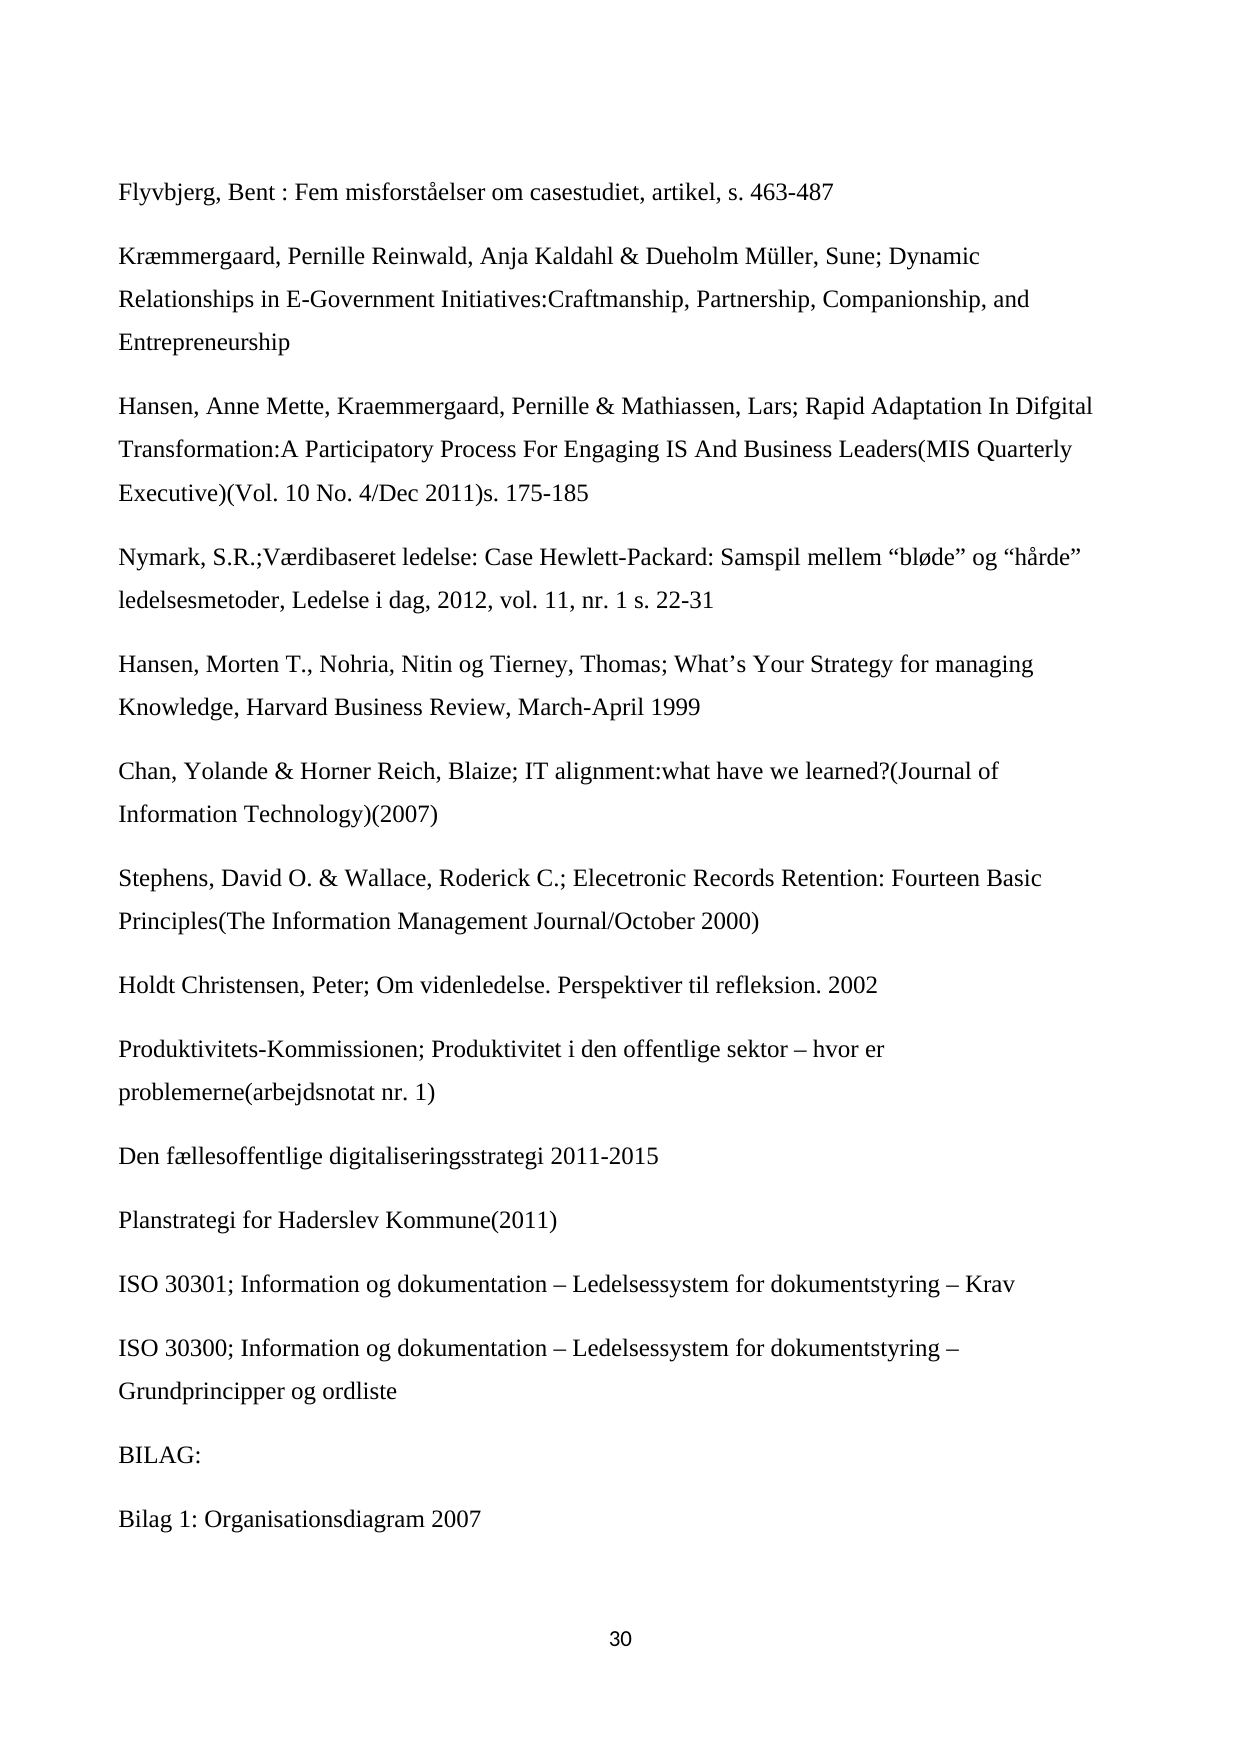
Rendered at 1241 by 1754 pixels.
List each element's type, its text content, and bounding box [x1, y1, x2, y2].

text Kræmmergaard, Pernille Reinwald, Anja Kaldahl & Dueholm Müller, Sune; Dynamic Relationships in E-Government Initiatives:Craftmanship, Partnership, Companionship, and Entrepreneurship [118, 241, 1122, 356]
text Den fællesoffentlige digitaliseringsstrategi 2011-2015 [118, 1141, 1122, 1170]
text Holdt Christensen, Peter; Om videnledelse. Perspektiver til refleksion. 2002 [118, 970, 1122, 999]
text Chan, Yolande & Horner Reich, Blaize; IT alignment:what have we learned?(Journal of Information Technology)(2007) [118, 756, 1122, 828]
text Flyvbjerg, Bent : Fem misforståelser om casestudiet, artikel, s. 463-487 [118, 177, 1122, 206]
text ISO 30300; Information og dokumentation – Ledelsessystem for dokumentstyring – Grundprincipper og ordliste [118, 1333, 1122, 1405]
text Stephens, David O. & Wallace, Roderick C.; Elecetronic Records Retention: Fourteen Basic Principles(The Information Management Journal/October 2000) [118, 863, 1122, 935]
text Hansen, Morten T., Nohria, Nitin og Tierney, Thomas; What’s Your Strategy for managing Knowledge, Harvard Business Review, March-April 1999 [118, 649, 1122, 721]
text Bilag 1: Organisationsdiagram 2007 [118, 1504, 1122, 1533]
text Nymark, S.R.;Værdibaseret ledelse: Case Hewlett-Packard: Samspil mellem “bløde” og “hårde” ledelsesmetoder, Ledelse i dag, 2012, vol. 11, nr. 1 s. 22-31 [118, 542, 1122, 613]
text Produktivitets-Kommissionen; Produktivitet i den offentlige sektor – hvor er problemerne(arbejdsnotat nr. 1) [118, 1034, 1122, 1106]
text ISO 30301; Information og dokumentation – Ledelsessystem for dokumentstyring – Krav [118, 1269, 1122, 1298]
text BILAG: [118, 1440, 1122, 1469]
text Hansen, Anne Mette, Kraemmergaard, Pernille & Mathiassen, Lars; Rapid Adaptation In Difgital Transformation:A Participatory Process For Engaging IS And Business Leaders(MIS Quarterly Executive)(Vol. 10 No. 4/Dec 2011)s. 175-185 [118, 391, 1122, 506]
text Planstrategi for Haderslev Kommune(2011) [118, 1205, 1122, 1234]
